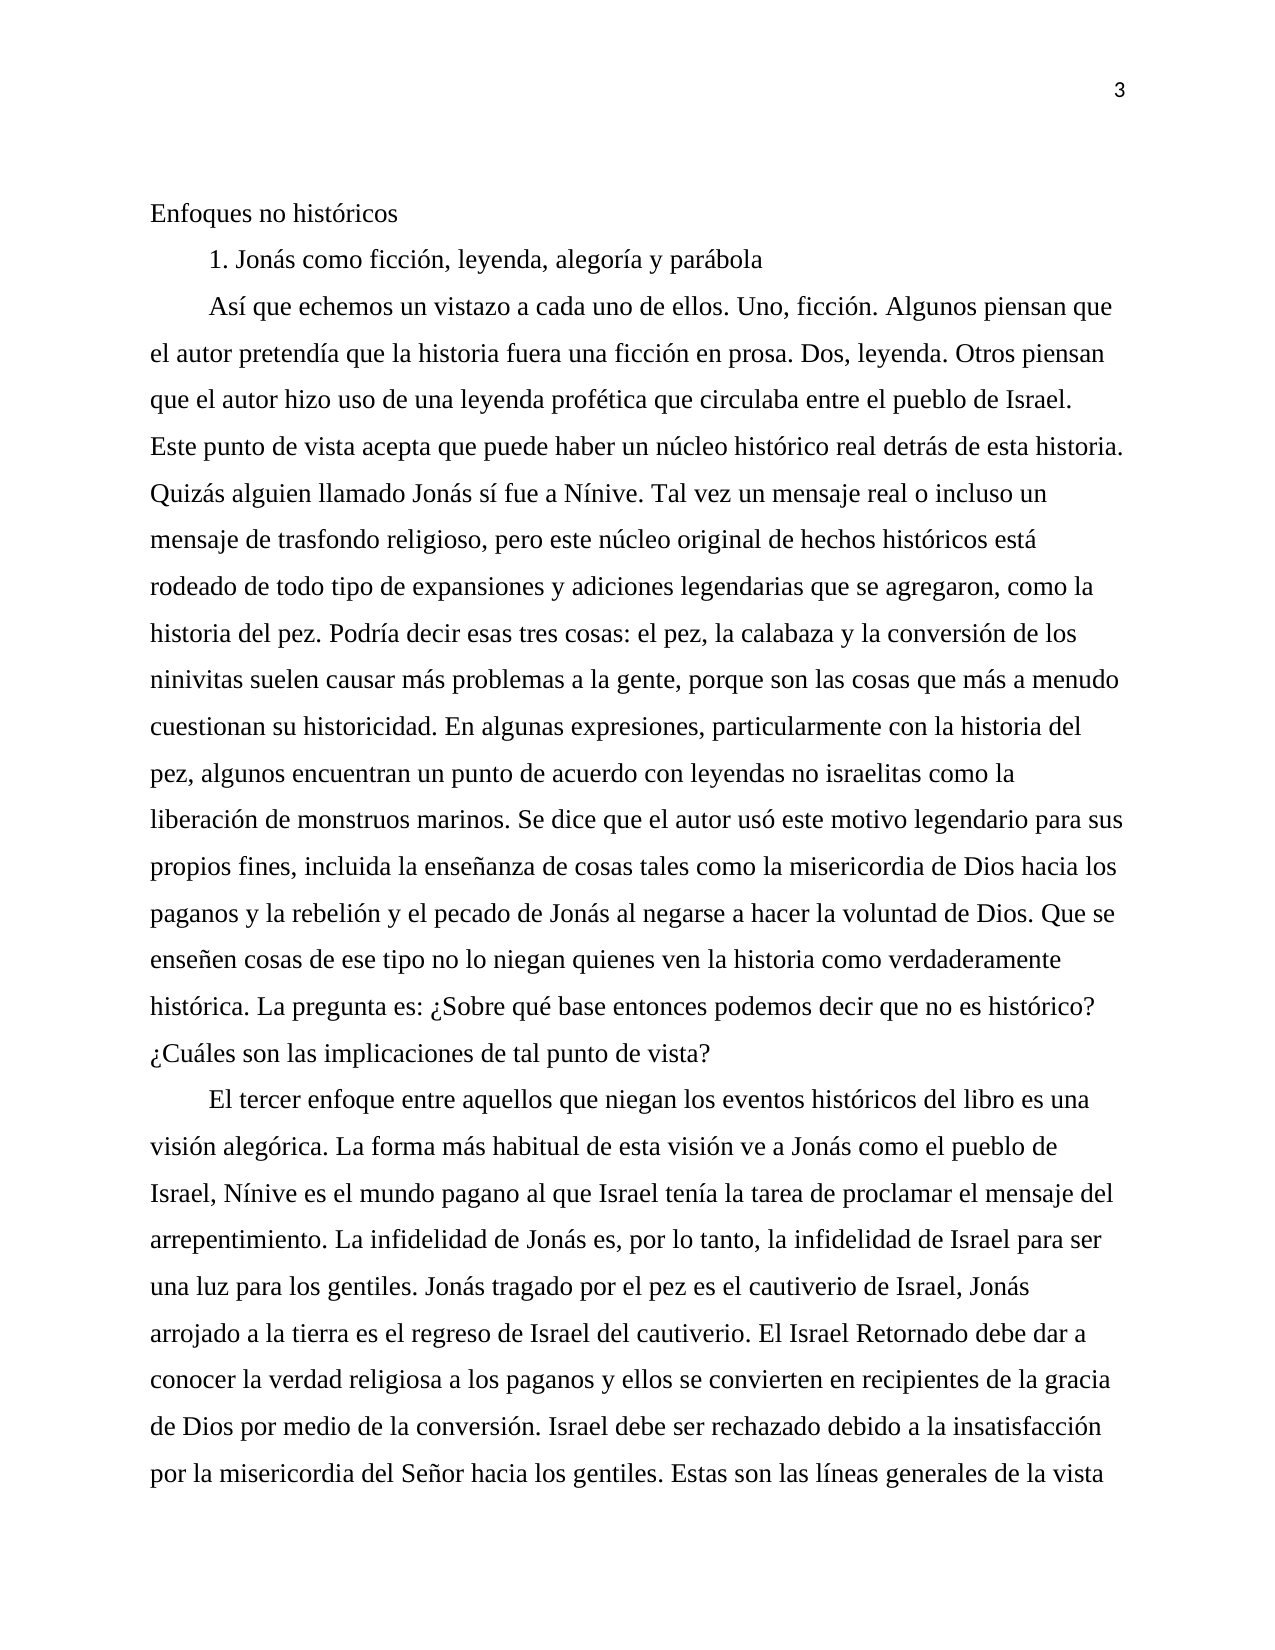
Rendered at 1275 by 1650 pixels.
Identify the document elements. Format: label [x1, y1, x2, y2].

text [150, 243, 1125, 1488]
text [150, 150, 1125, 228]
